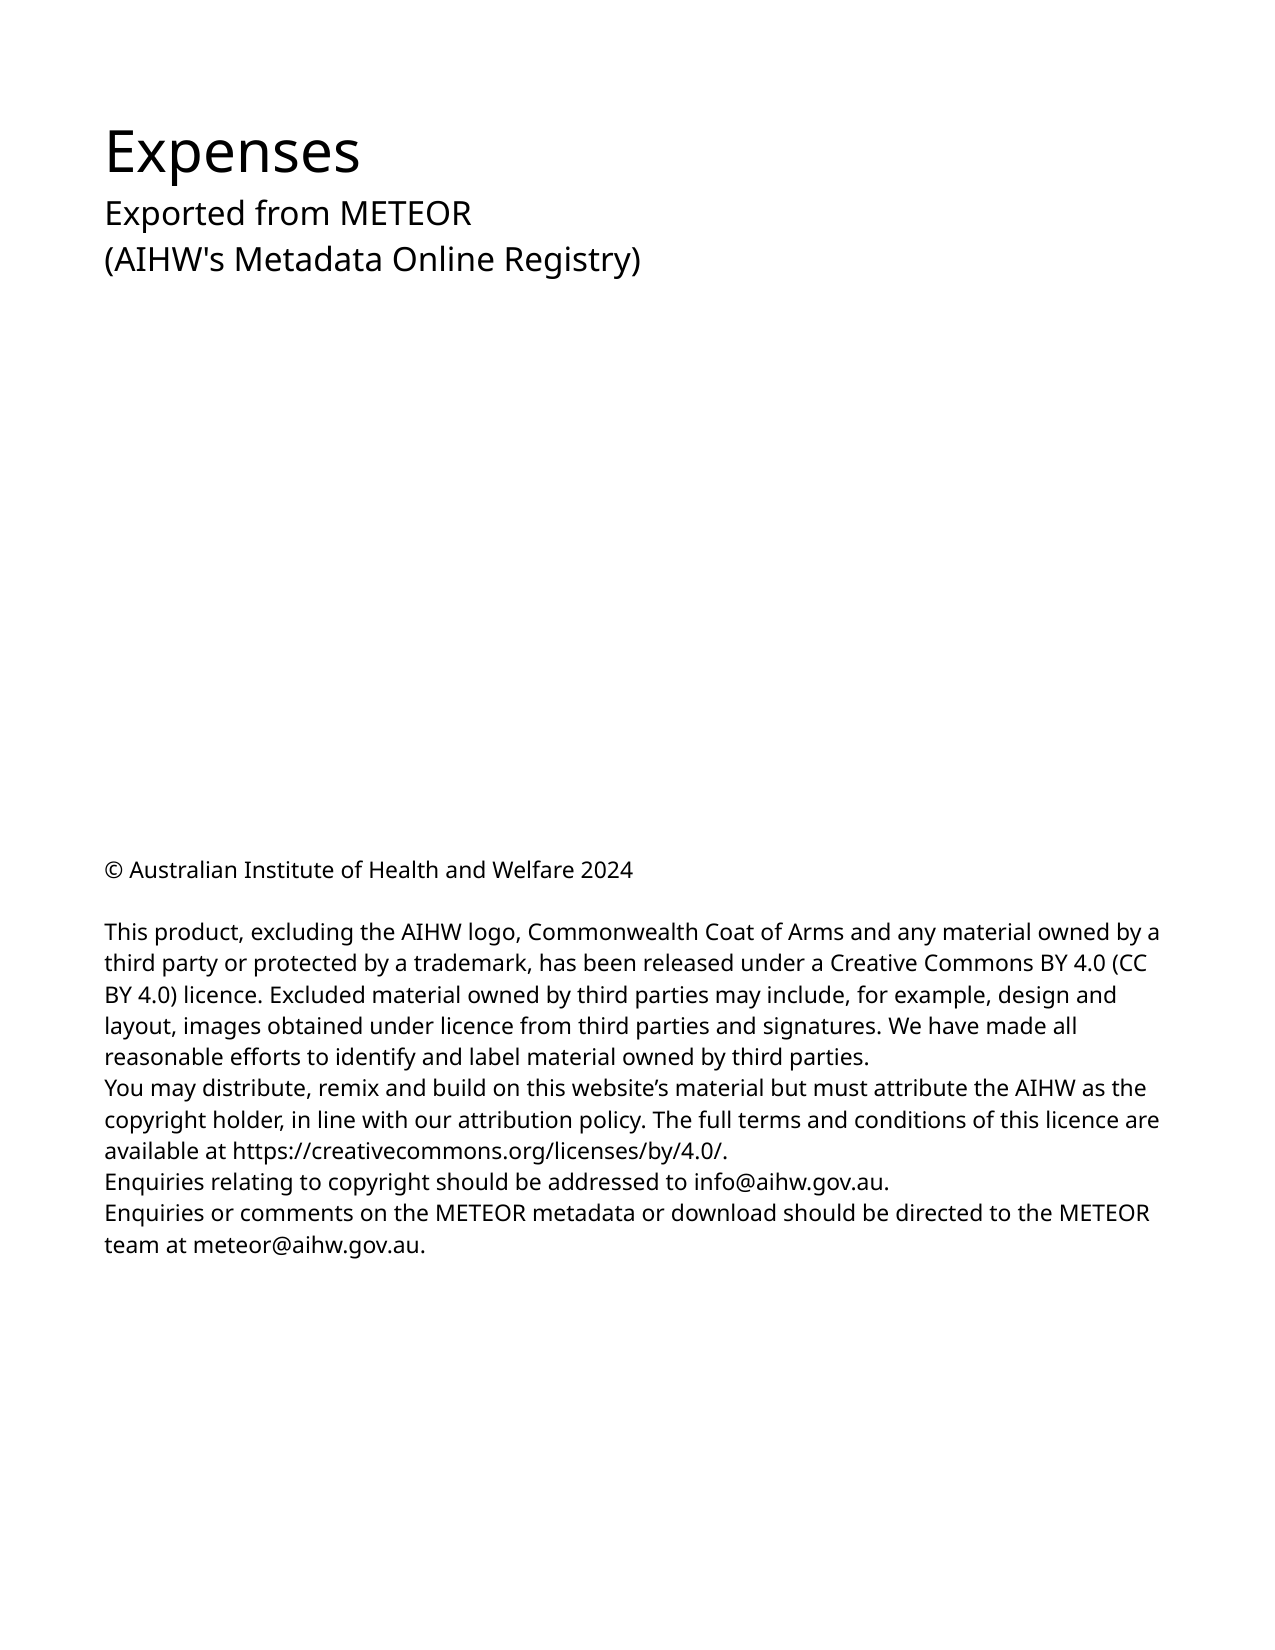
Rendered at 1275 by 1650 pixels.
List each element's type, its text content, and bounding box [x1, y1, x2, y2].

subtitle Exported from METEOR [104, 190, 1171, 235]
title Expenses [104, 110, 1171, 190]
subtitle (AIHW's Metadata Online Registry) [104, 235, 1171, 281]
text Enquiries or comments on the METEOR metadata or download should be directed to the METEOR team at meteor@aihw.gov.au. [104, 1197, 1171, 1260]
text You may distribute, remix and build on this website’s material but must attribute the AIHW as the copyright holder, in line with our attribution policy. The full terms and conditions of this licence are available at https://creativecommons.org/licenses/by/4.0/. [104, 1072, 1171, 1166]
text This product, excluding the AIHW logo, Commonwealth Coat of Arms and any material owned by a third party or protected by a trademark, has been released under a Creative Commons BY 4.0 (CC BY 4.0) licence. Excluded material owned by third parties may include, for example, design and layout, images obtained under licence from third parties and signatures. We have made all reasonable efforts to identify and label material owned by third parties. [104, 916, 1171, 1072]
text © Australian Institute of Health and Welfare 2024 [104, 854, 1171, 885]
text Enquiries relating to copyright should be addressed to info@aihw.gov.au. [104, 1166, 1171, 1197]
